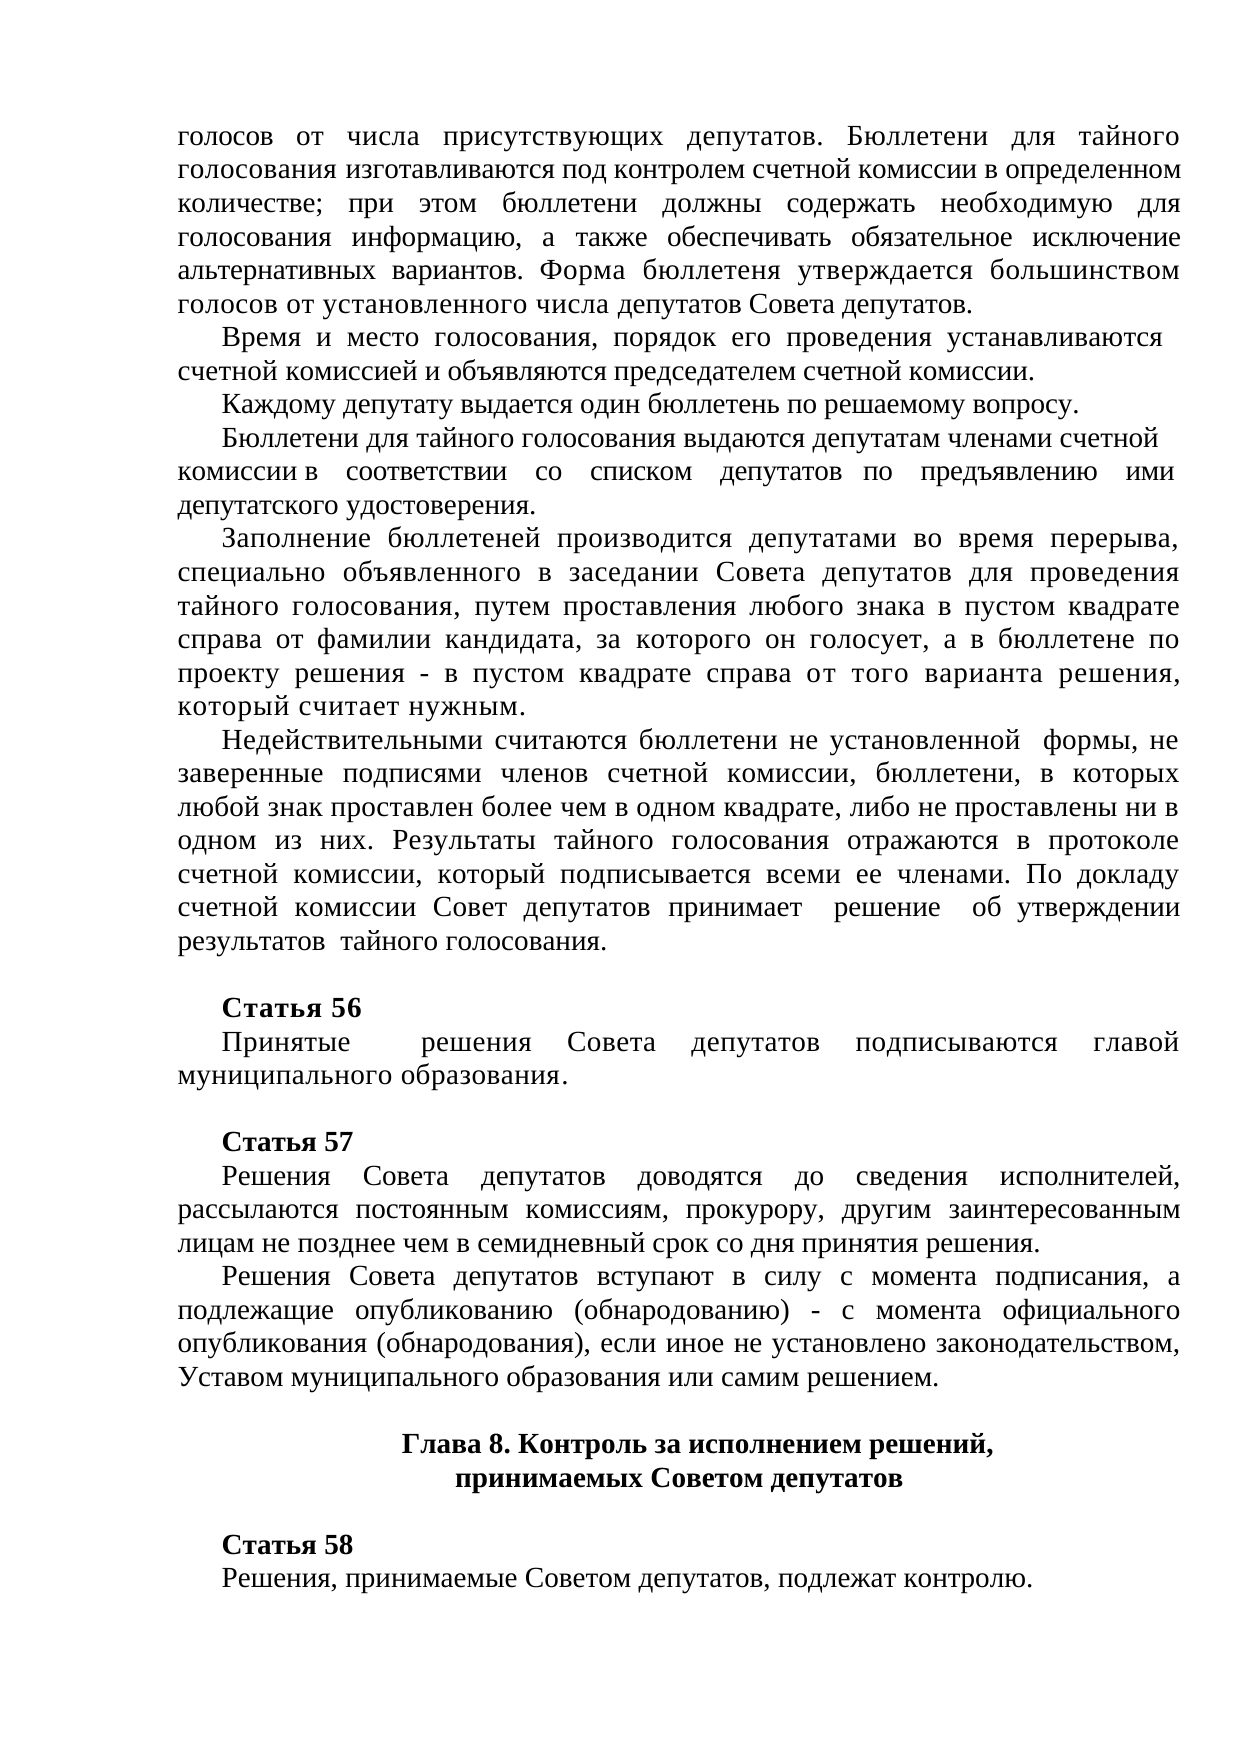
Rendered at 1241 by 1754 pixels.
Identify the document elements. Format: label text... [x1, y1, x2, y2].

text Недействительными считаются бюллетени не установленной формы, не заверенные подписями членов счетной комиссии, бюллетени, в которых любой знак проставлен более чем в одном квадрате, либо не проставлены ни в одном из них. Результаты тайного голосования отражаются в протоколе счетной комиссии, который подписывается всеми ее членами. По докладу счетной комиссии Совет депутатов принимает решение об утверждении результатов тайного голосования. [177, 722, 1181, 957]
text Решения Совета депутатов вступают в силу с момента подписания, а подлежащие опубликованию (обнародованию) - с момента официального опубликования (обнародования), если иное не установлено законодательством, Уставом муниципального образования или самим решением. [177, 1258, 1181, 1393]
text Принятые решения Совета депутатов подписываются главой муниципального образования. [177, 1024, 1181, 1091]
text Статья 58 [177, 1527, 1181, 1560]
text Решения, принимаемые Советом депутатов, подлежат контролю. [177, 1560, 1181, 1594]
text Статья 57 [177, 1124, 1181, 1158]
text Бюллетени для тайного голосования выдаются депутатам членами счетной комиссии в соответствии со списком депутатов по предъявлению ими депутатского удостоверения. [177, 420, 1181, 521]
text Глава 8. Контроль за исполнением решений, принимаемых Советом депутатов [177, 1426, 1181, 1493]
text Заполнение бюллетеней производится депутатами во время перерыва, специально объявленного в заседании Совета депутатов для проведения тайного голосования, путем проставления любого знака в пустом квадрате справа от фамилии кандидата, за которого он голосует, а в бюллетене по проекту решения - в пустом квадрате справа от того варианта решения, который считает нужным. [177, 521, 1181, 722]
text Решения Совета депутатов доводятся до сведения исполнителей, рассылаются постоянным комиссиям, прокурору, другим заинтересованным лицам не позднее чем в семидневный срок со дня принятия решения. [177, 1158, 1181, 1258]
text Статья 56 [177, 990, 1181, 1024]
text Время и место голосования, порядок его проведения устанавливаются счетной комиссией и объявляются председателем счетной комиссии. [177, 319, 1181, 386]
text Каждому депутату выдается один бюллетень по решаемому вопросу. [177, 386, 1181, 420]
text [177, 118, 1181, 319]
